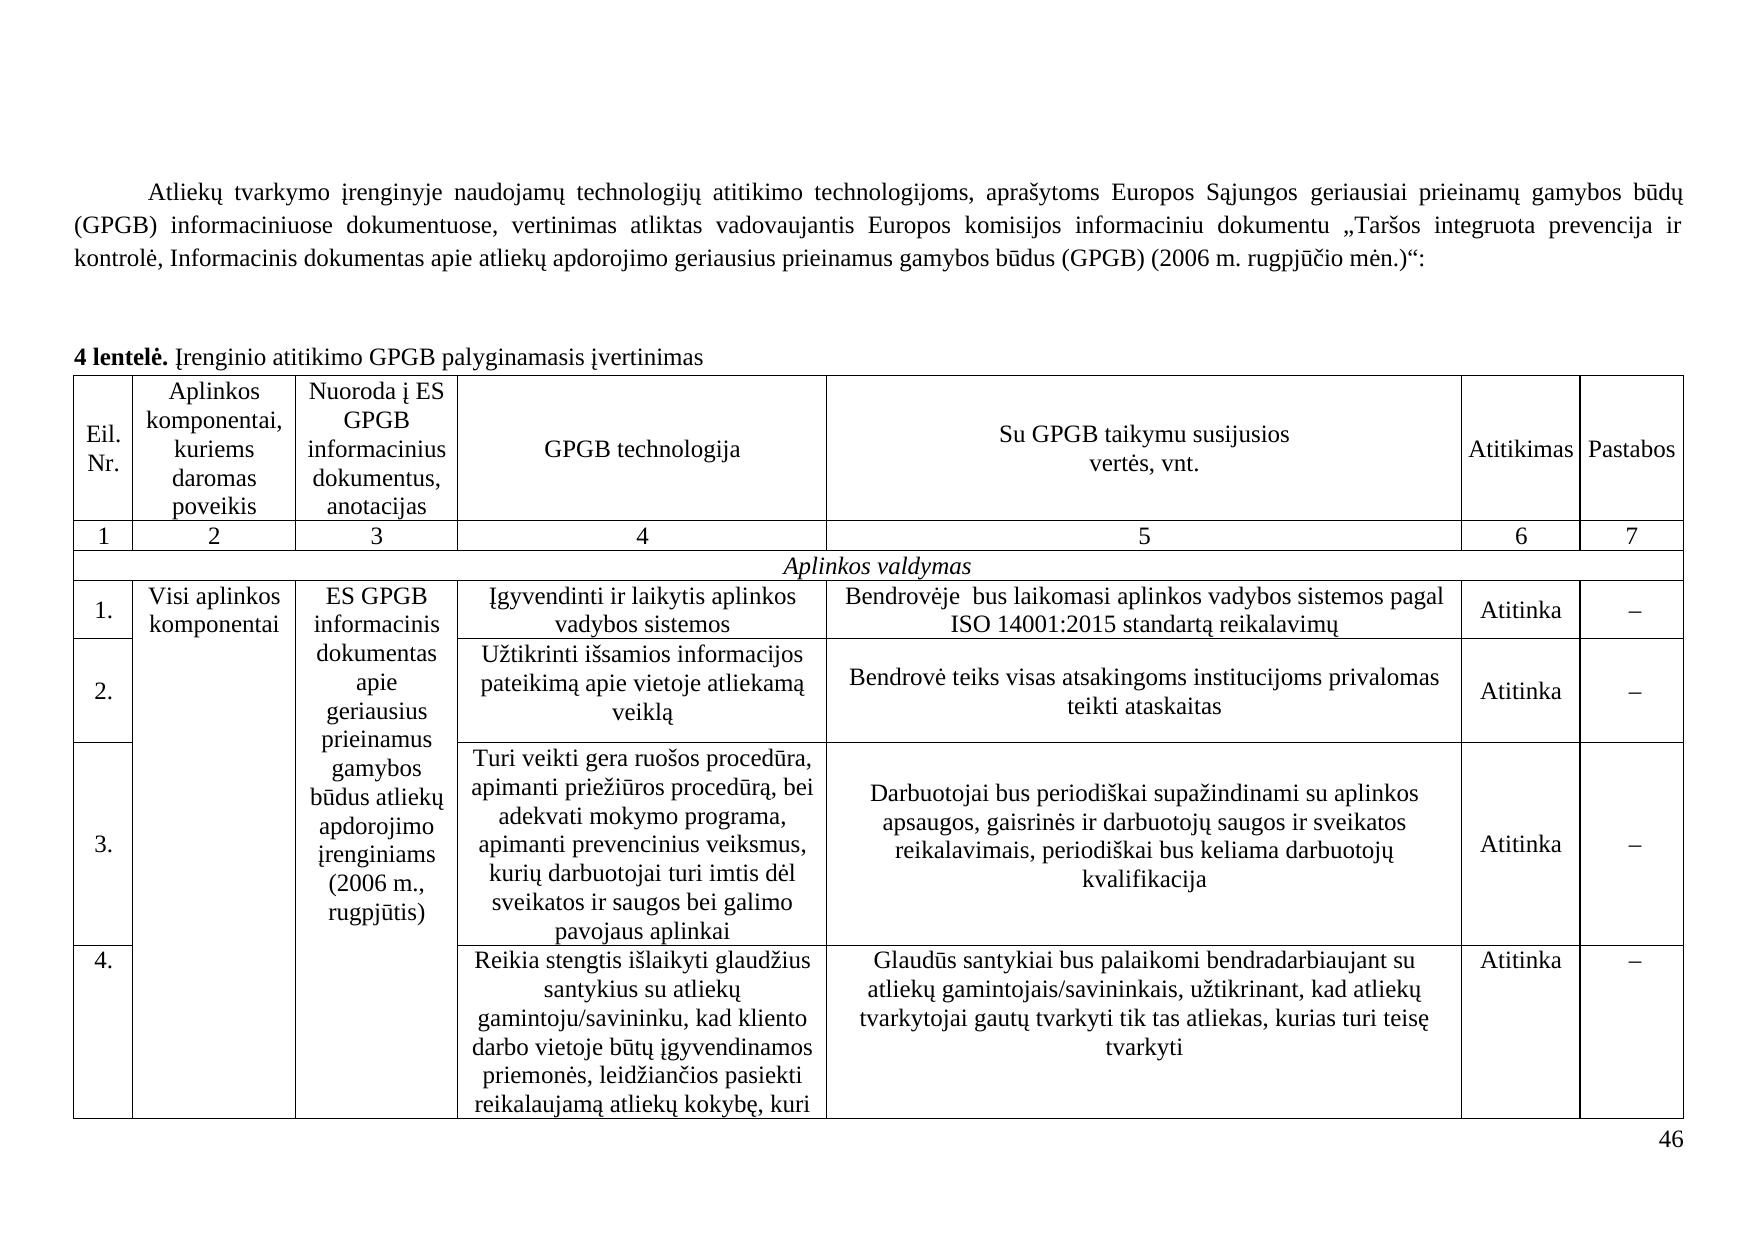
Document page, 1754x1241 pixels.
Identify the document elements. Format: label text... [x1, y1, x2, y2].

table_header Nuoroda į ES GPGB informacinius dokumentus, anotacijas [296, 376, 457, 520]
table_cell 5 [827, 521, 1461, 550]
table_cell 3. [74, 743, 132, 944]
table_cell Užtikrinti išsamios informacijos pateikimą apie vietoje atliekamą veiklą [458, 639, 826, 742]
table_header GPGB technologija [458, 376, 826, 520]
table_cell – [1581, 946, 1683, 1118]
table_header Pastabos [1581, 376, 1683, 520]
table_cell – [1581, 581, 1683, 638]
table_cell Darbuotojai bus periodiškai supažindinami su aplinkos apsaugos, gaisrinės ir darbuotojų saugos ir sveikatos reikalavimais, periodiškai bus keliama darbuotojų kvalifikacija [827, 743, 1461, 944]
table_cell Turi veikti gera ruošos procedūra, apimanti priežiūros procedūrą, bei adekvati mokymo programa, apimanti prevencinius veiksmus, kurių darbuotojai turi imtis dėl sveikatos ir saugos bei galimo pavojaus aplinkai [458, 743, 826, 944]
table_cell 1 [74, 521, 132, 550]
table_cell 4. [74, 946, 132, 1118]
table_cell 4 [458, 521, 826, 550]
table_header Atitikimas [1462, 376, 1579, 520]
table_cell Aplinkos valdymas [74, 551, 1683, 580]
table_cell 1. [74, 581, 132, 638]
table_cell Bendrovėje bus laikomasi aplinkos vadybos sistemos pagal ISO 14001:2015 standartą reikalavimų [827, 581, 1461, 638]
table_cell Atitinka [1462, 639, 1579, 742]
table_cell Įgyvendinti ir laikytis aplinkos vadybos sistemos [458, 581, 826, 638]
table_cell Atitinka [1462, 743, 1579, 944]
table_cell 3 [296, 521, 457, 550]
table_cell Bendrovė teiks visas atsakingoms institucijoms privalomas teikti ataskaitas [827, 639, 1461, 742]
table_header Aplinkos komponentai, kuriems daromas poveikis [133, 376, 295, 520]
table_cell 7 [1581, 521, 1683, 550]
table_cell Atitinka [1462, 946, 1579, 1118]
text Atliekų tvarkymo įrenginyje naudojamų technologijų atitikimo technologijoms, aprašytoms Europos Sąjungos geriausiai prieinamų gamybos būdų (GPGB) informaciniuose dokumentuose, vertinimas atliktas vadovaujantis Europos komisijos informaciniu dokumentu „Taršos integruota prevencija ir kontrolė, Informacinis dokumentas apie atliekų apdorojimo geriausius prieinamus gamybos būdus (GPGB) (2006 m. rugpjūčio mėn.)“: [74, 177, 1683, 272]
table_cell – [1581, 743, 1683, 944]
table_cell – [1581, 639, 1683, 742]
table_header Su GPGB taikymu susijusios vertės, vnt. [827, 376, 1461, 520]
table_cell ES GPGB informacinis dokumentas apie geriausius prieinamus gamybos būdus atliekų apdorojimo įrenginiams (2006 m., rugpjūtis) [296, 581, 457, 1118]
text 4 lentelė. Įrenginio atitikimo GPGB palyginamasis įvertinimas [74, 342, 1683, 371]
table_cell 2 [133, 521, 295, 550]
table_cell 6 [1462, 521, 1579, 550]
table_cell Atitinka [1462, 581, 1579, 638]
table_cell 2. [74, 639, 132, 742]
table_cell Visi aplinkos komponentai [133, 581, 295, 1118]
table_header Eil. Nr. [74, 376, 132, 520]
